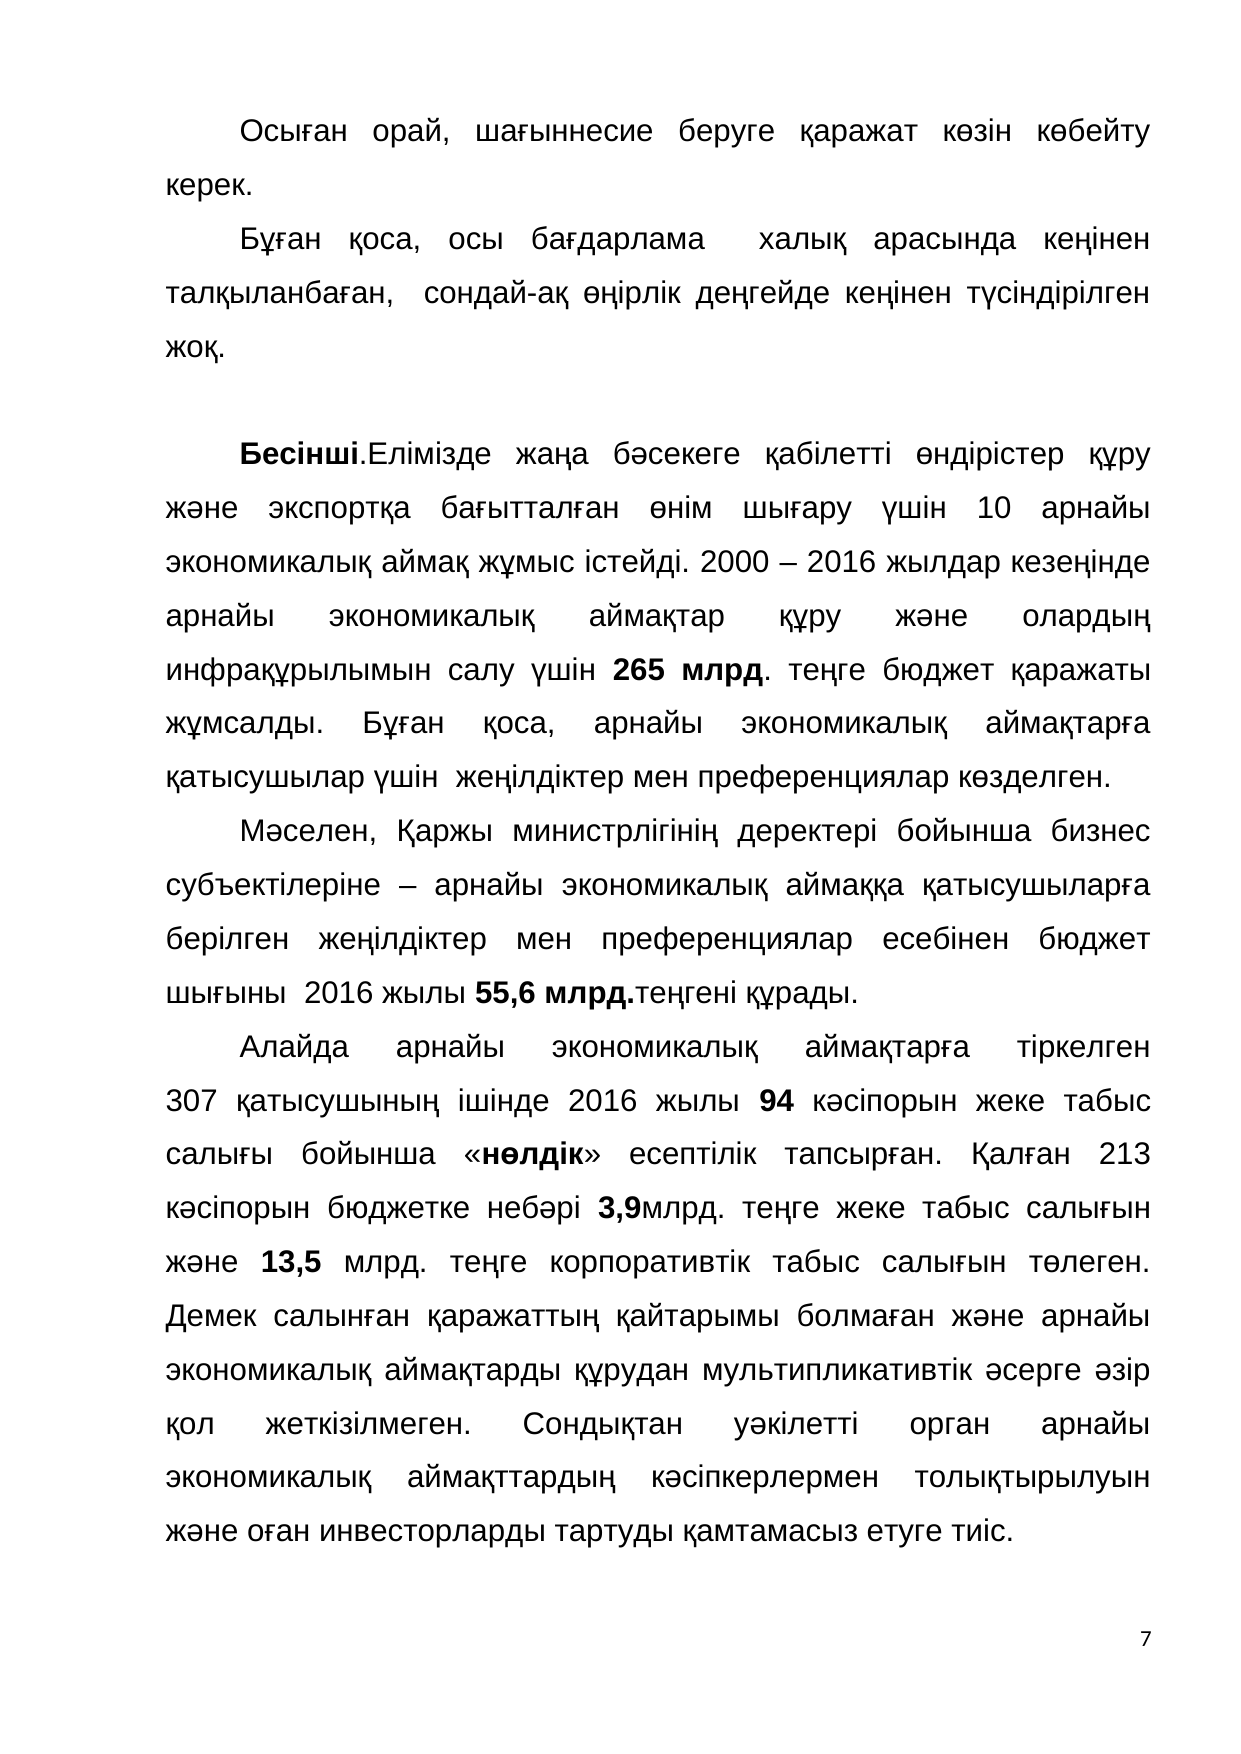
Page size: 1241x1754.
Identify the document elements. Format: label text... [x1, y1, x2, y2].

text Бесінші.Елімізде жаңа бәсекеге қабілетті өндірістер құру және экспортқа бағытталған өнім шығару үшін 10 арнайы экономикалық аймақ жұмыс істейді. 2000 – 2016 жылдар кезеңінде арнайы экономикалық аймақтар құру және олардың инфрақұрылымын салу үшін 265 млрд. теңге бюджет қаражаты жұмсалды. Бұған қоса, арнайы экономикалық аймақтарға қатысушылар үшін жеңілдіктер мен преференциялар көзделген. [165, 435, 1152, 794]
text Мәселен, Қаржы министрлігінің деректері бойынша бизнес субъектілеріне – арнайы экономикалық аймаққа қатысушыларға берілген жеңілдіктер мен преференциялар есебінен бюджет шығыны 2016 жылы 55,6 млрд.теңгені құрады. [165, 812, 1152, 1010]
text Осыған орай, шағыннесие беруге қаражат көзін көбейту керек. [165, 112, 1152, 202]
text Алайда арнайы экономикалық аймақтарға тіркелген 307 қатысушының ішінде 2016 жылы 94 кәсіпорын жеке табыс салығы бойынша «нөлдік» есептілік тапсырған. Қалған 213 кәсіпорын бюджетке небәрі 3,9млрд. теңге жеке табыс салығын және 13,5 млрд. теңге корпоративтік табыс салығын төлеген. Демек салынған қаражаттың қайтарымы болмаған және арнайы экономикалық аймақтарды құрудан мультипликативтік әсерге әзір қол жеткізілмеген. Сондықтан уәкілетті орган арнайы экономикалық аймақттардың кәсіпкерлермен толықтырылуын және оған инвесторларды тартуды қамтамасыз етуге тиіс. [165, 1028, 1152, 1548]
text Бұған қоса, осы бағдарлама халық арасында кеңінен талқыланбаған, сондай-ақ өңірлік деңгейде кеңінен түсіндірілген жоқ. [165, 220, 1152, 363]
